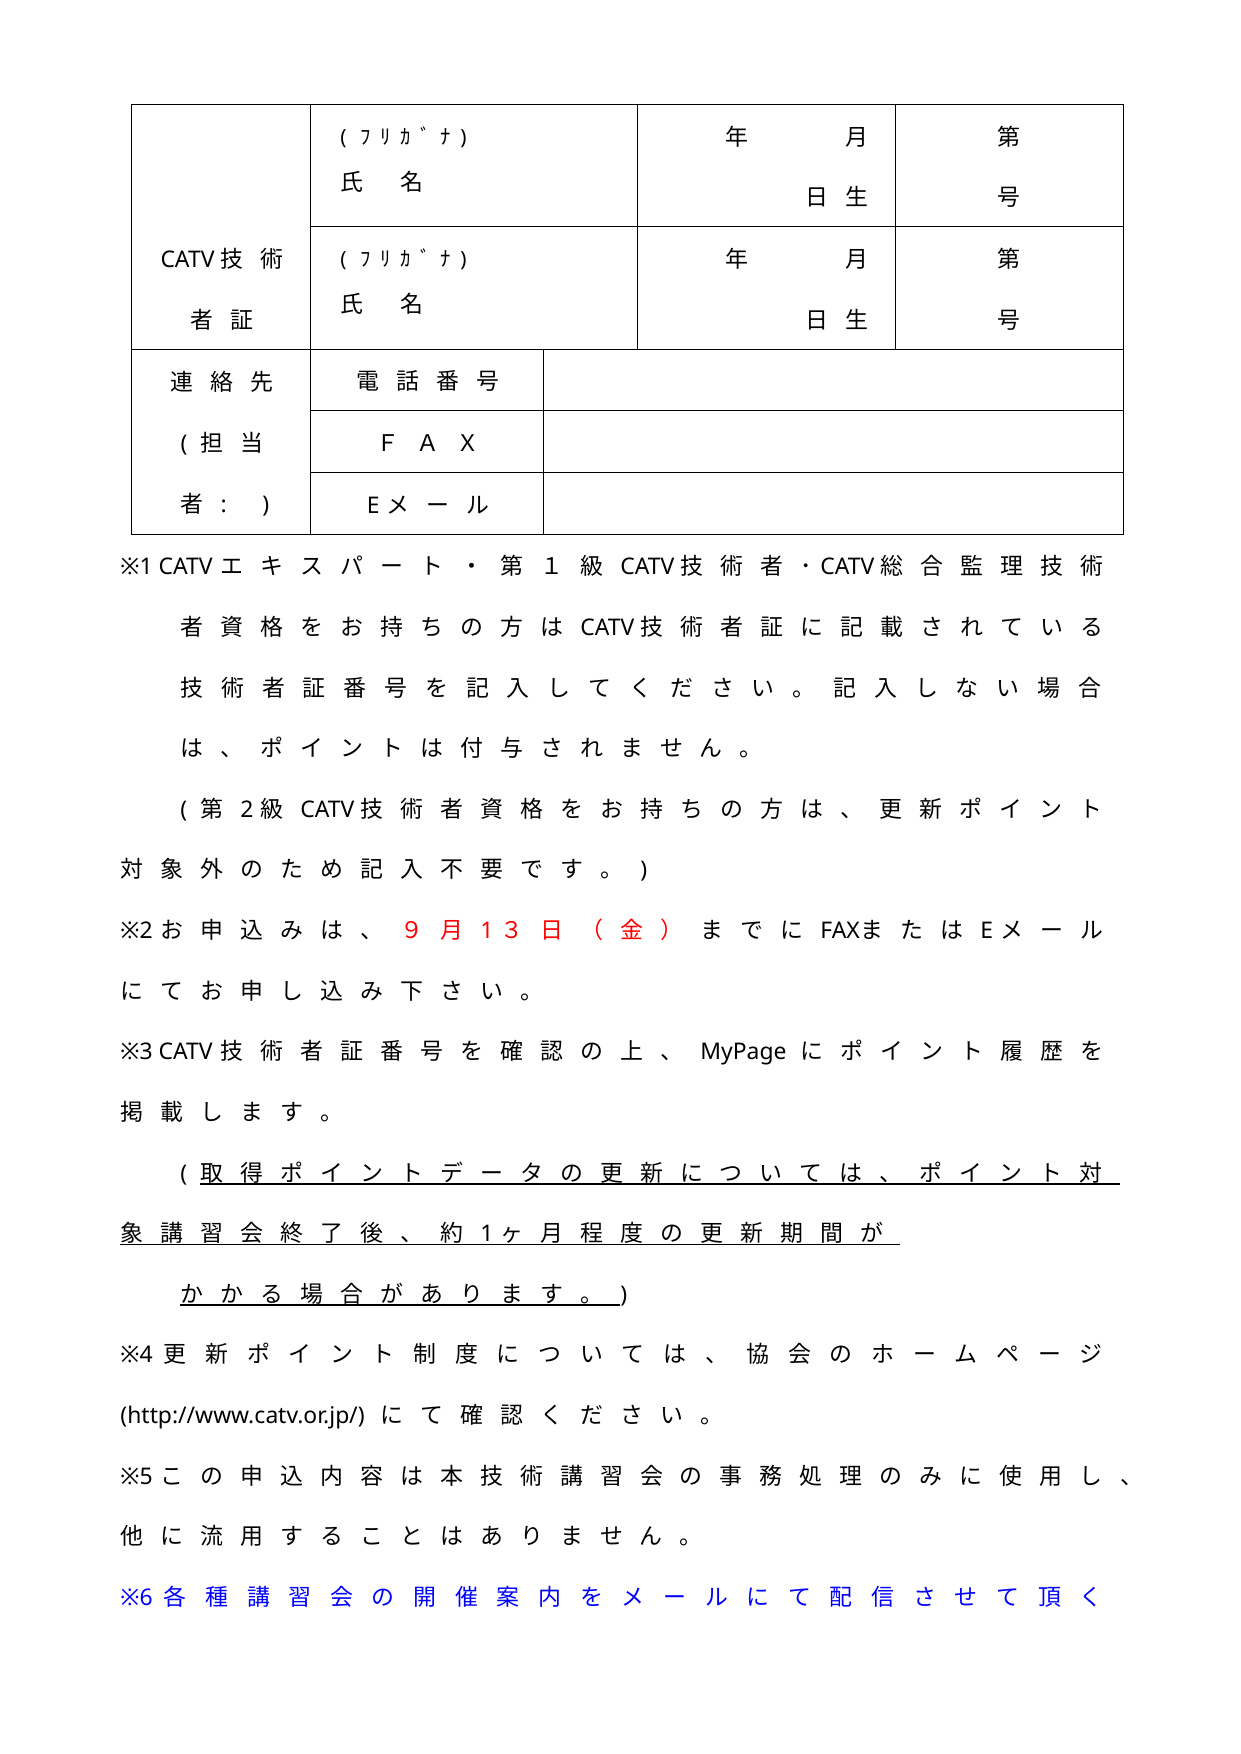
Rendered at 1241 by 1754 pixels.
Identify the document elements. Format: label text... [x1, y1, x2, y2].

table_cell 連絡先 (担当者: ) [132, 350, 310, 533]
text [120, 1565, 1120, 1626]
table_cell 第 号 [896, 227, 1123, 348]
table_cell [544, 350, 1123, 410]
table_cell 第 号 [896, 105, 1123, 226]
table_cell 電話番号 [311, 350, 543, 410]
table_cell [544, 411, 1123, 472]
text ※4 更新ポイント制度については、協会のホームページ(http://www.catv.or.jp/)にて確認ください。 [120, 1323, 1120, 1444]
text (取得ポイントデータの更新については、ポイント対象講習会終了後、約1ヶ月程度の更新期間が [120, 1141, 1120, 1262]
text かかる場合があります。) [120, 1262, 1120, 1323]
text ※3 CATV技術者証番号を確認の上、MyPageにポイント履歴を掲載します。 [120, 1019, 1120, 1141]
table_cell (ﾌﾘｶﾞﾅ) 氏 名 [311, 105, 637, 226]
text ※1 CATVエキスパート・第１級CATV技術者･CATV総合監理技術者資格をお持ちの方はCATV技術者証に記載されている技術者証番号を記入してください。記入しない場合は、ポイントは付与されません。 [120, 534, 1120, 777]
table_cell (ﾌﾘｶﾞﾅ) 氏 名 [311, 227, 637, 348]
table_cell Eメール [311, 473, 543, 533]
text (第2級CATV技術者資格をお持ちの方は、更新ポイント対象外のため記入不要です。) [120, 777, 1120, 898]
table_cell ＦＡＸ [311, 411, 543, 472]
text ※2 お申込みは、９月1３日（金）までにFAXまたはEメールにてお申し込み下さい。 [120, 898, 1120, 1019]
text ※5 この申込内容は本技術講習会の事務処理のみに使用し、他に流用することはありません。 [120, 1444, 1120, 1565]
table_cell 年 月 日生 [638, 227, 895, 348]
table_cell [544, 473, 1123, 533]
table_cell 年 月 日生 [638, 105, 895, 226]
